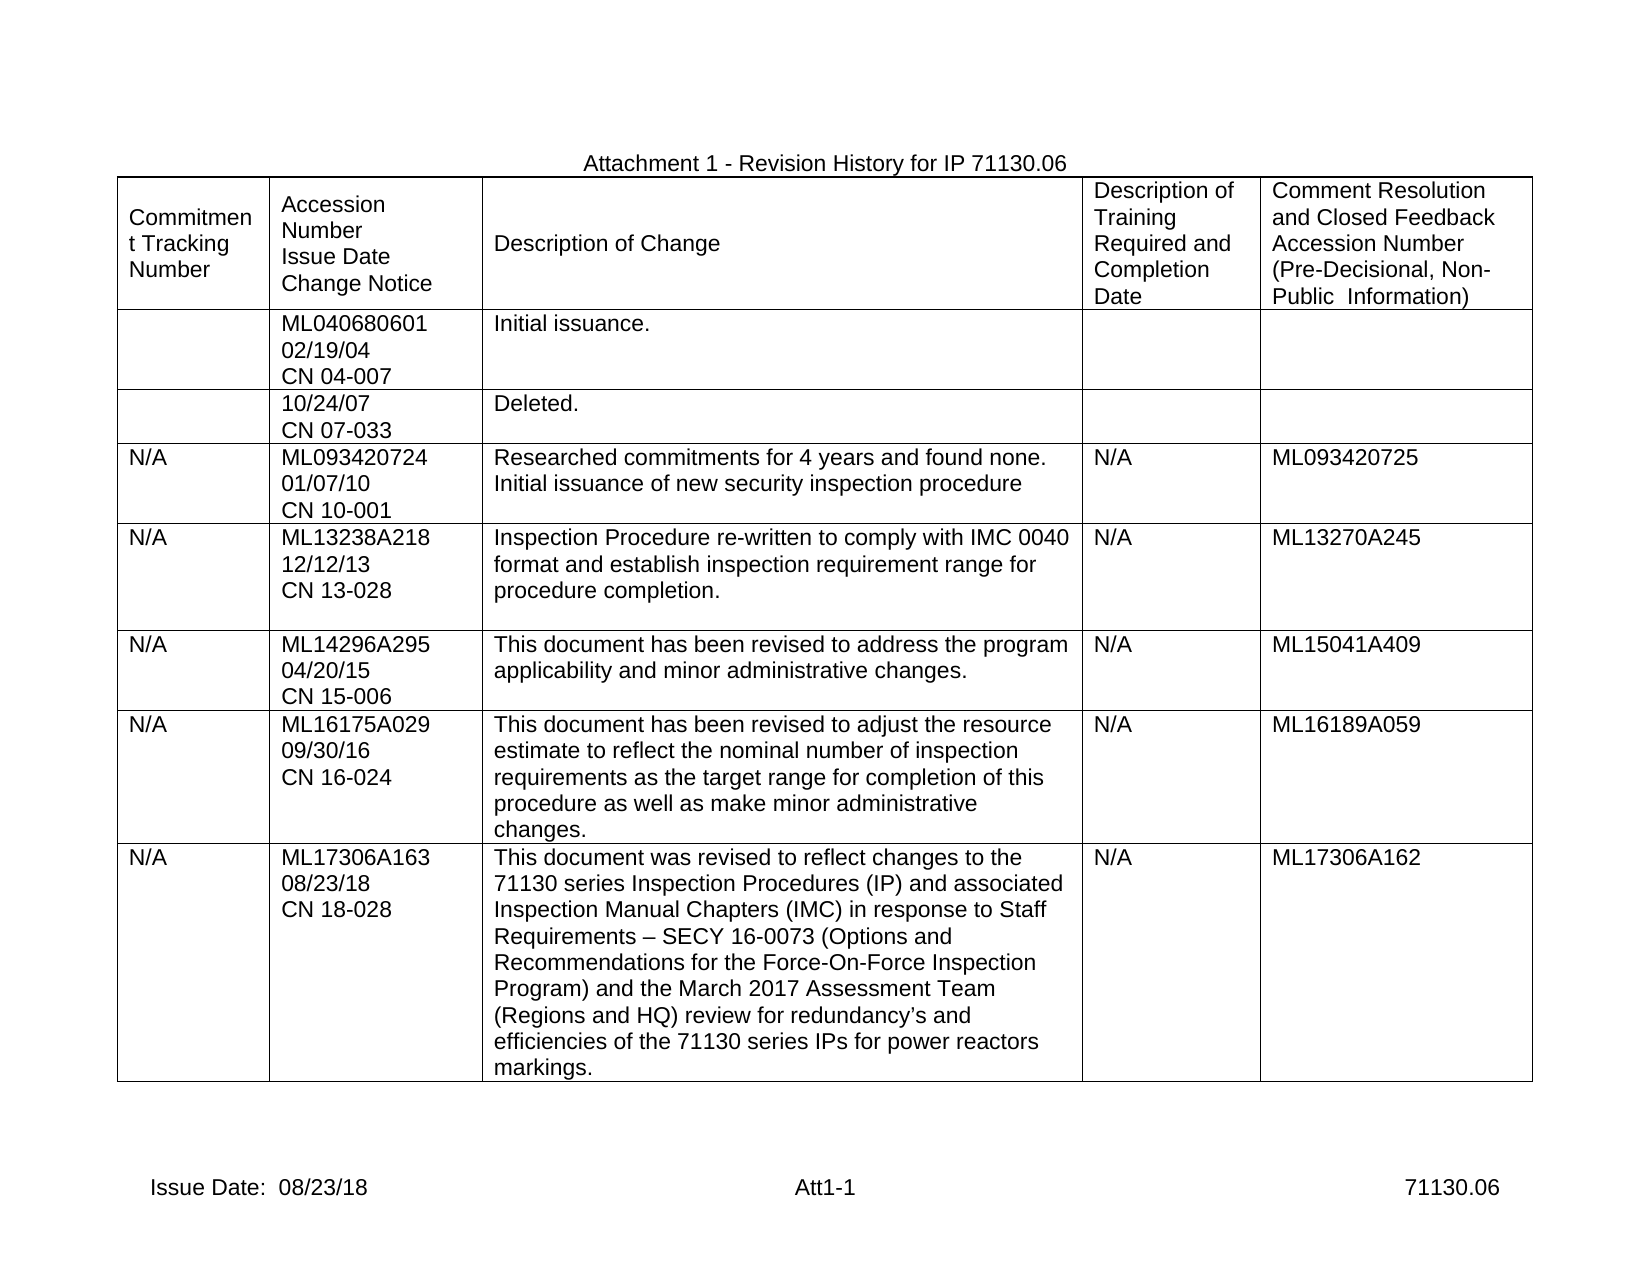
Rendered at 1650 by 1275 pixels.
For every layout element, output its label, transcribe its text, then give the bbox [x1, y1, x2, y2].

table_cell [1261, 390, 1532, 443]
table_cell N/A [118, 711, 269, 842]
table_header Comment Resolution and Closed Feedback Accession Number (Pre-Decisional, Non-Public Information) [1261, 178, 1532, 309]
table_cell This document was revised to reflect changes to the 71130 series Inspection Procedures (IP) and associated Inspection Manual Chapters (IMC) in response to Staff Requirements – SECY 16-0073 (Options and Recommendations for the Force-On-Force Inspection Program) and the March 2017 Assessment Team (Regions and HQ) review for redundancy’s and efficiencies of the 71130 series IPs for power reactors markings. [483, 844, 1082, 1081]
table_cell ML13238A218 12/12/13 CN 13-028 [270, 524, 482, 629]
table_cell [1083, 310, 1260, 389]
table_cell N/A [1083, 844, 1260, 1081]
table_cell [118, 310, 269, 389]
table_cell Researched commitments for 4 years and found none. Initial issuance of new security inspection procedure [483, 444, 1082, 523]
table_cell N/A [118, 524, 269, 629]
table_cell ML17306A163 08/23/18 CN 18-028 [270, 844, 482, 1081]
table_cell N/A [1083, 524, 1260, 629]
table_cell ML13270A245 [1261, 524, 1532, 629]
table_cell ML14296A295 04/20/15 CN 15-006 [270, 631, 482, 710]
table_cell ML093420725 [1261, 444, 1532, 523]
table_cell ML17306A162 [1261, 844, 1532, 1081]
table_header Commitment Tracking Number [118, 178, 269, 309]
table_cell N/A [118, 444, 269, 523]
table_cell N/A [1083, 444, 1260, 523]
text Attachment 1 - Revision History for IP 71130.06 [150, 150, 1500, 176]
table_cell N/A [1083, 711, 1260, 842]
table_cell N/A [118, 844, 269, 1081]
table_cell ML093420724 01/07/10 CN 10-001 [270, 444, 482, 523]
table_cell Deleted. [483, 390, 1082, 443]
table_cell This document has been revised to address the program applicability and minor administrative changes. [483, 631, 1082, 710]
table_cell 10/24/07 CN 07-033 [270, 390, 482, 443]
table_cell Inspection Procedure re-written to comply with IMC 0040 format and establish inspection requirement range for procedure completion. [483, 524, 1082, 629]
table_cell Initial issuance. [483, 310, 1082, 389]
table_cell ML040680601 02/19/04 CN 04-007 [270, 310, 482, 389]
table_cell N/A [118, 631, 269, 710]
table_header Accession Number Issue Date Change Notice [270, 178, 482, 309]
table_cell ML16189A059 [1261, 711, 1532, 842]
table_cell N/A [1083, 631, 1260, 710]
table_cell [1083, 390, 1260, 443]
table_cell [118, 390, 269, 443]
table_header Description of Training Required and Completion Date [1083, 178, 1260, 309]
table_cell ML15041A409 [1261, 631, 1532, 710]
table_header Description of Change [483, 178, 1082, 309]
table_cell ML16175A029 09/30/16 CN 16-024 [270, 711, 482, 842]
table_cell This document has been revised to adjust the resource estimate to reflect the nominal number of inspection requirements as the target range for completion of this procedure as well as make minor administrative changes. [483, 711, 1082, 842]
table_cell [1261, 310, 1532, 389]
